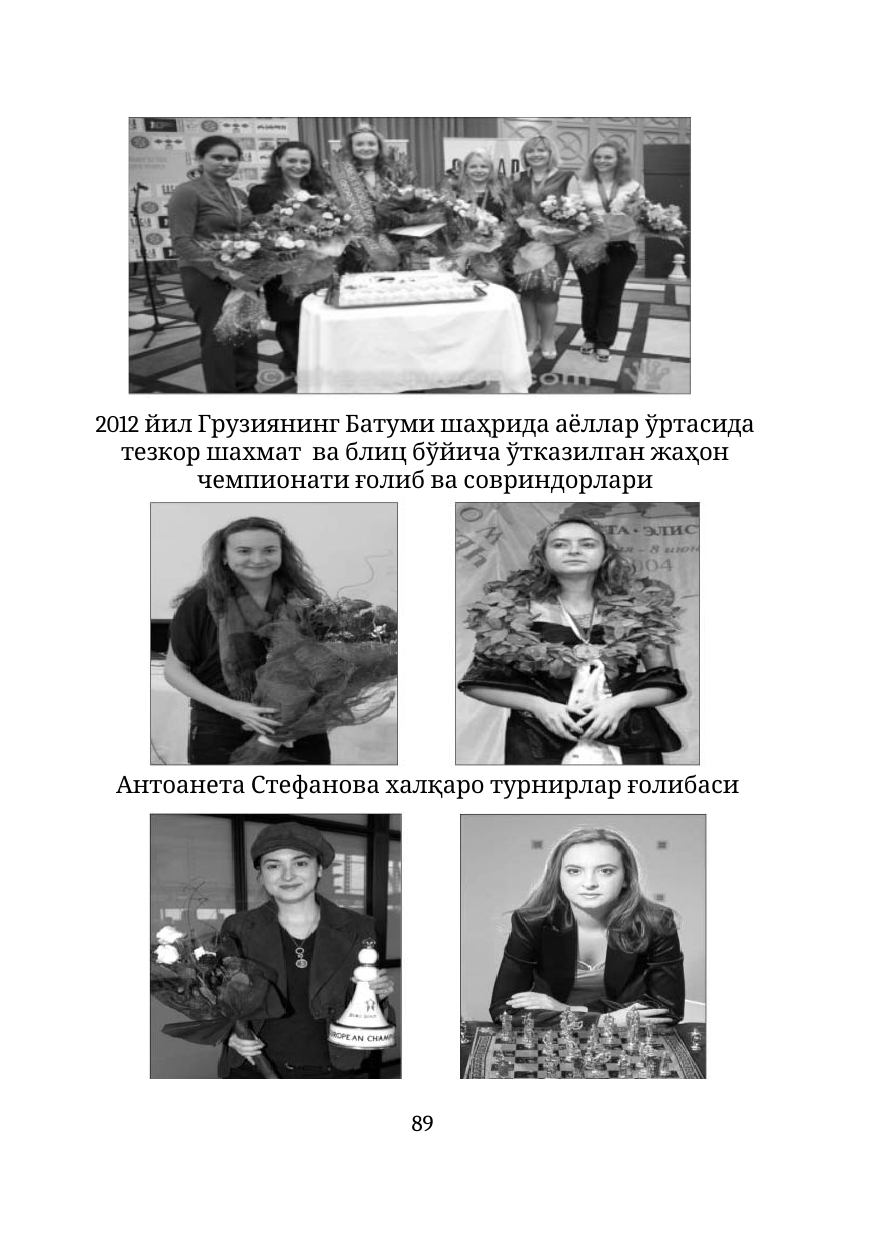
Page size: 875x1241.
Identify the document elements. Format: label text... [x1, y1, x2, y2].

picture [88, 799, 761, 1079]
text 89 [77, 1110, 768, 1137]
text Антоанета Стефанова халқаро турнирлар ғолибаси [87, 772, 768, 799]
picture [128, 117, 691, 407]
picture [88, 494, 756, 772]
text 2012 йил Грузиянинг Батуми шаҳрида аёллар ўртасида тезкор шахмат ва блиц бўйича ўтказилган жаҳон чемпионати ғолиб ва совриндорлари [93, 411, 757, 495]
